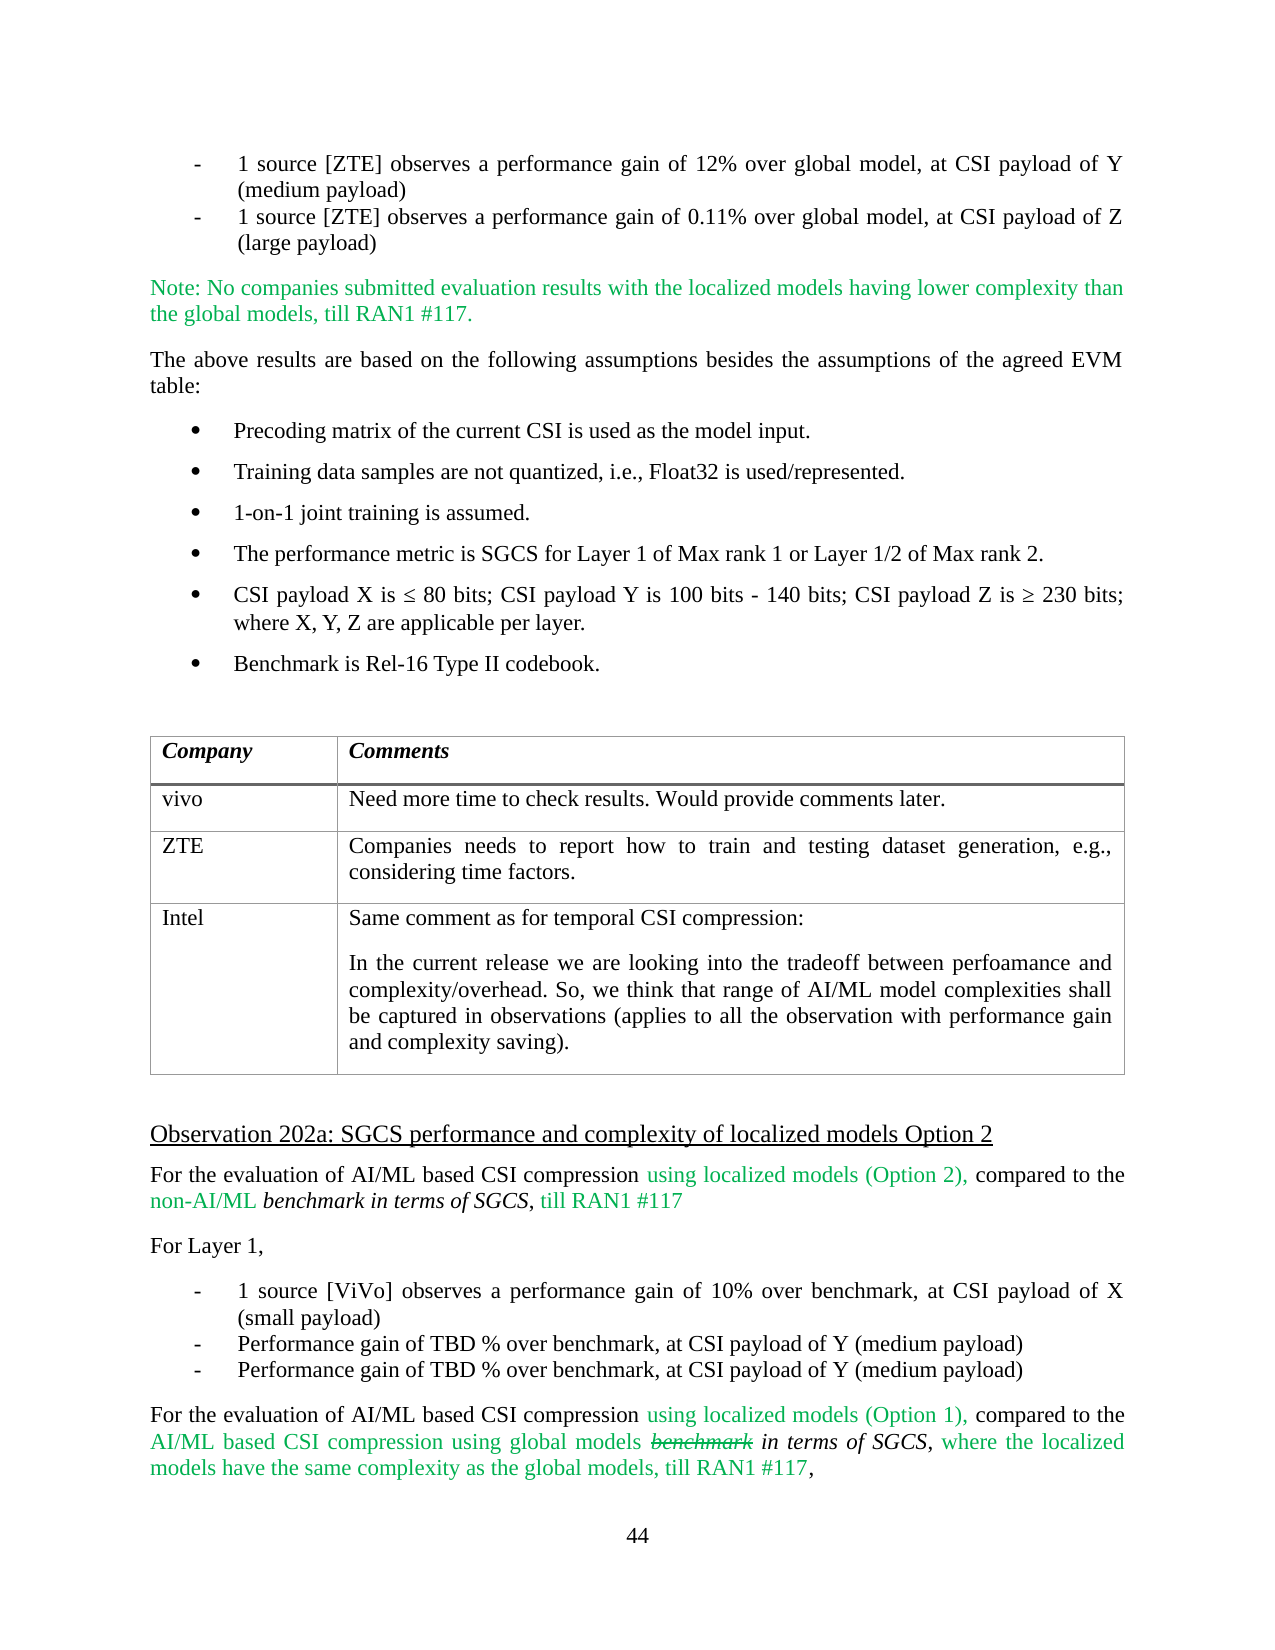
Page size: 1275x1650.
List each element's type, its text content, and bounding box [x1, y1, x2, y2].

table_header Comments [338, 737, 1124, 782]
list Performance gain of TBD % over benchmark, at CSI payload of Y (medium payload) [194, 1356, 1125, 1383]
text Observation 202a: SGCS performance and complexity of localized models Option 2 [150, 1119, 1125, 1148]
text The above results are based on the following assumptions besides the assumptions of the agreed EVM table: [150, 346, 1125, 398]
table_cell Companies needs to report how to train and testing dataset generation, e.g., considering time factors. [338, 832, 1124, 903]
list The performance metric is SGCS for Layer 1 of Max rank 1 or Layer 1/2 of Max rank 2. [192, 540, 1125, 566]
table_cell Same comment as for temporal CSI compression: In the current release we are looking into the tradeoff between perfoamance and complexity/overhead. So, we think that range of AI/ML model complexities shall be captured in observations (applies to all the observation with performance gain and complexity saving). [338, 904, 1124, 1073]
text For the evaluation of AI/ML based CSI compression using localized models (Option 1), compared to the AI/ML based CSI compression using global models benchmark in terms of SGCS, where the localized models have the same complexity as the global models, till RAN1 #117, [150, 1402, 1125, 1481]
list Performance gain of TBD % over benchmark, at CSI payload of Y (medium payload) [194, 1330, 1125, 1356]
list Benchmark is Rel-16 Type II codebook. [192, 650, 1125, 677]
list 1-on-1 joint training is assumed. [192, 499, 1125, 525]
table_cell Intel [151, 904, 337, 1073]
list 1 source [ZTE] observes a performance gain of 0.11% over global model, at CSI payload of Z (large payload) [194, 203, 1125, 255]
list Precoding matrix of the current CSI is used as the model input. [192, 417, 1125, 443]
list 1 source [ZTE] observes a performance gain of 12% over global model, at CSI payload of Y (medium payload) [194, 150, 1125, 203]
table_cell Need more time to check results. Would provide comments later. [338, 786, 1124, 831]
table_header Company [151, 737, 337, 782]
table_cell vivo [151, 786, 337, 831]
list CSI payload X is ≤ 80 bits; CSI payload Y is 100 bits - 140 bits; CSI payload Z is ≥ 230 bits; where X, Y, Z are applicable per layer. [192, 581, 1125, 636]
text For the evaluation of AI/ML based CSI compression using localized models (Option 2), compared to the non-AI/ML benchmark in terms of SGCS, till RAN1 #117 [150, 1161, 1125, 1213]
text For Layer 1, [150, 1232, 1125, 1259]
list Training data samples are not quantized, i.e., Float32 is used/represented. [192, 458, 1125, 484]
list 1 source [ViVo] observes a performance gain of 10% over benchmark, at CSI payload of X (small payload) [194, 1277, 1125, 1330]
table_cell ZTE [151, 832, 337, 903]
text Note: No companies submitted evaluation results with the localized models having lower complexity than the global models, till RAN1 #117. [150, 274, 1125, 327]
